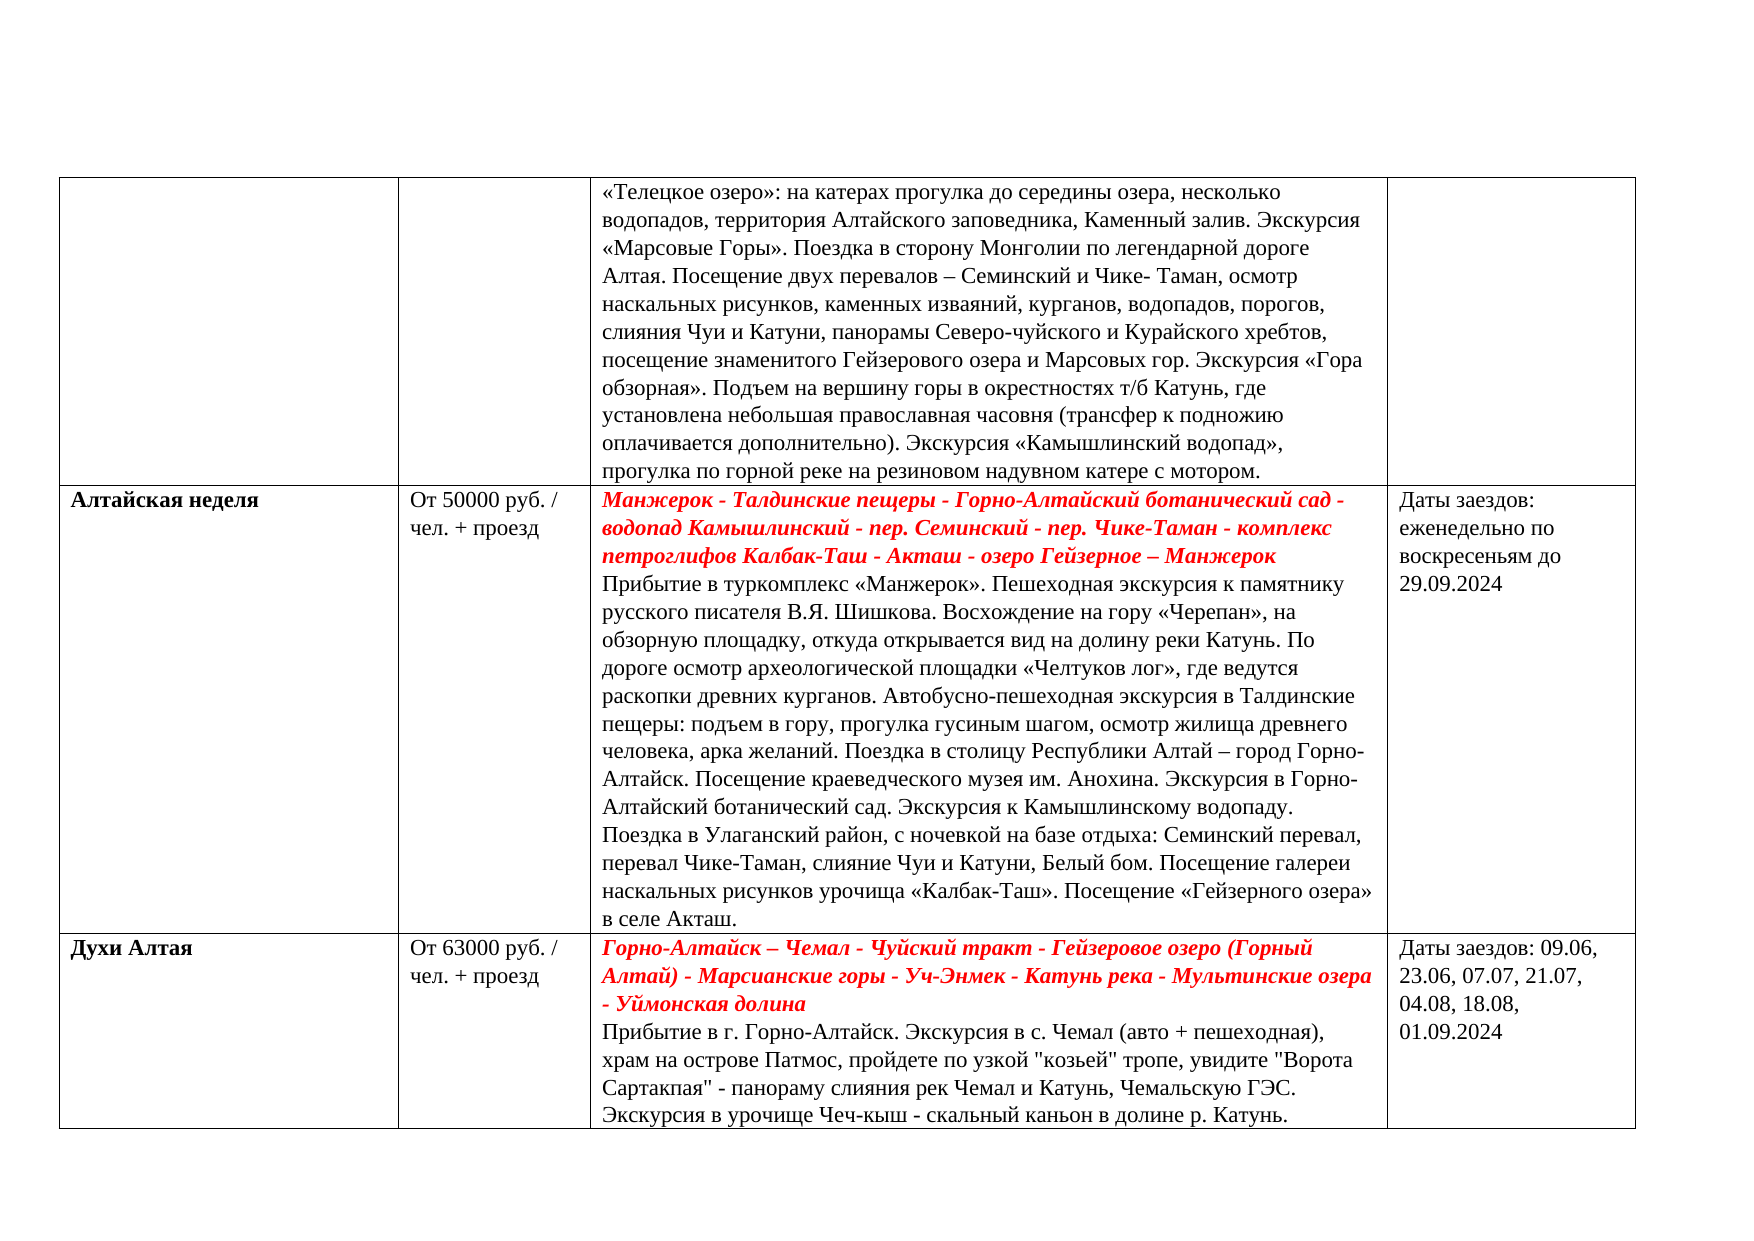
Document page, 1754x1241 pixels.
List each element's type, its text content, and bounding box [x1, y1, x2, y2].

table_cell Даты заездов: еженедельно по воскресеньям до 29.09.2024 [1388, 486, 1635, 933]
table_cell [591, 178, 1387, 485]
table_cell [399, 178, 590, 485]
table_cell Манжерок - Талдинские пещеры - Горно-Алтайский ботанический сад - водопад Камышлинский - пер. Семинский - пер. Чике-Таман - комплекс петроглифов Калбак-Таш - Акташ - озеро Гейзерное – Манжерок Прибытие в туркомплекс «Манжерок». Пешеходная экскурсия к памятнику русского писателя В.Я. Шишкова. Восхождение на гору «Черепан», на обзорную площадку, откуда открывается вид на долину реки Катунь. По дороге осмотр археологической площадки «Челтуков лог», где ведутся раскопки древних курганов. Автобусно-пешеходная экскурсия в Талдинские пещеры: подъем в гору, прогулка гусиным шагом, осмотр жилища древнего человека, арка желаний. Поездка в столицу Республики Алтай – город Горно-Алтайск. Посещение краеведческого музея им. Анохина. Экскурсия в Горно-Алтайский ботанический сад. Экскурсия к Камышлинскому водопаду. Поездка в Улаганский район, с ночевкой на базе отдыха: Семинский перевал, перевал Чике-Таман, слияние Чуи и Катуни, Белый бом. Посещение галереи наскальных рисунков урочища «Калбак-Таш». Посещение «Гейзерного озера» в селе Акташ. [591, 486, 1387, 933]
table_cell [60, 178, 398, 485]
table_cell Алтайская неделя [60, 486, 398, 933]
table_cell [591, 934, 1387, 1128]
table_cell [1388, 178, 1635, 485]
table_cell Духи Алтая [60, 934, 398, 1128]
table_cell От 50000 руб. / чел. + проезд [399, 486, 590, 933]
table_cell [1388, 934, 1635, 1128]
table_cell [399, 934, 590, 1128]
